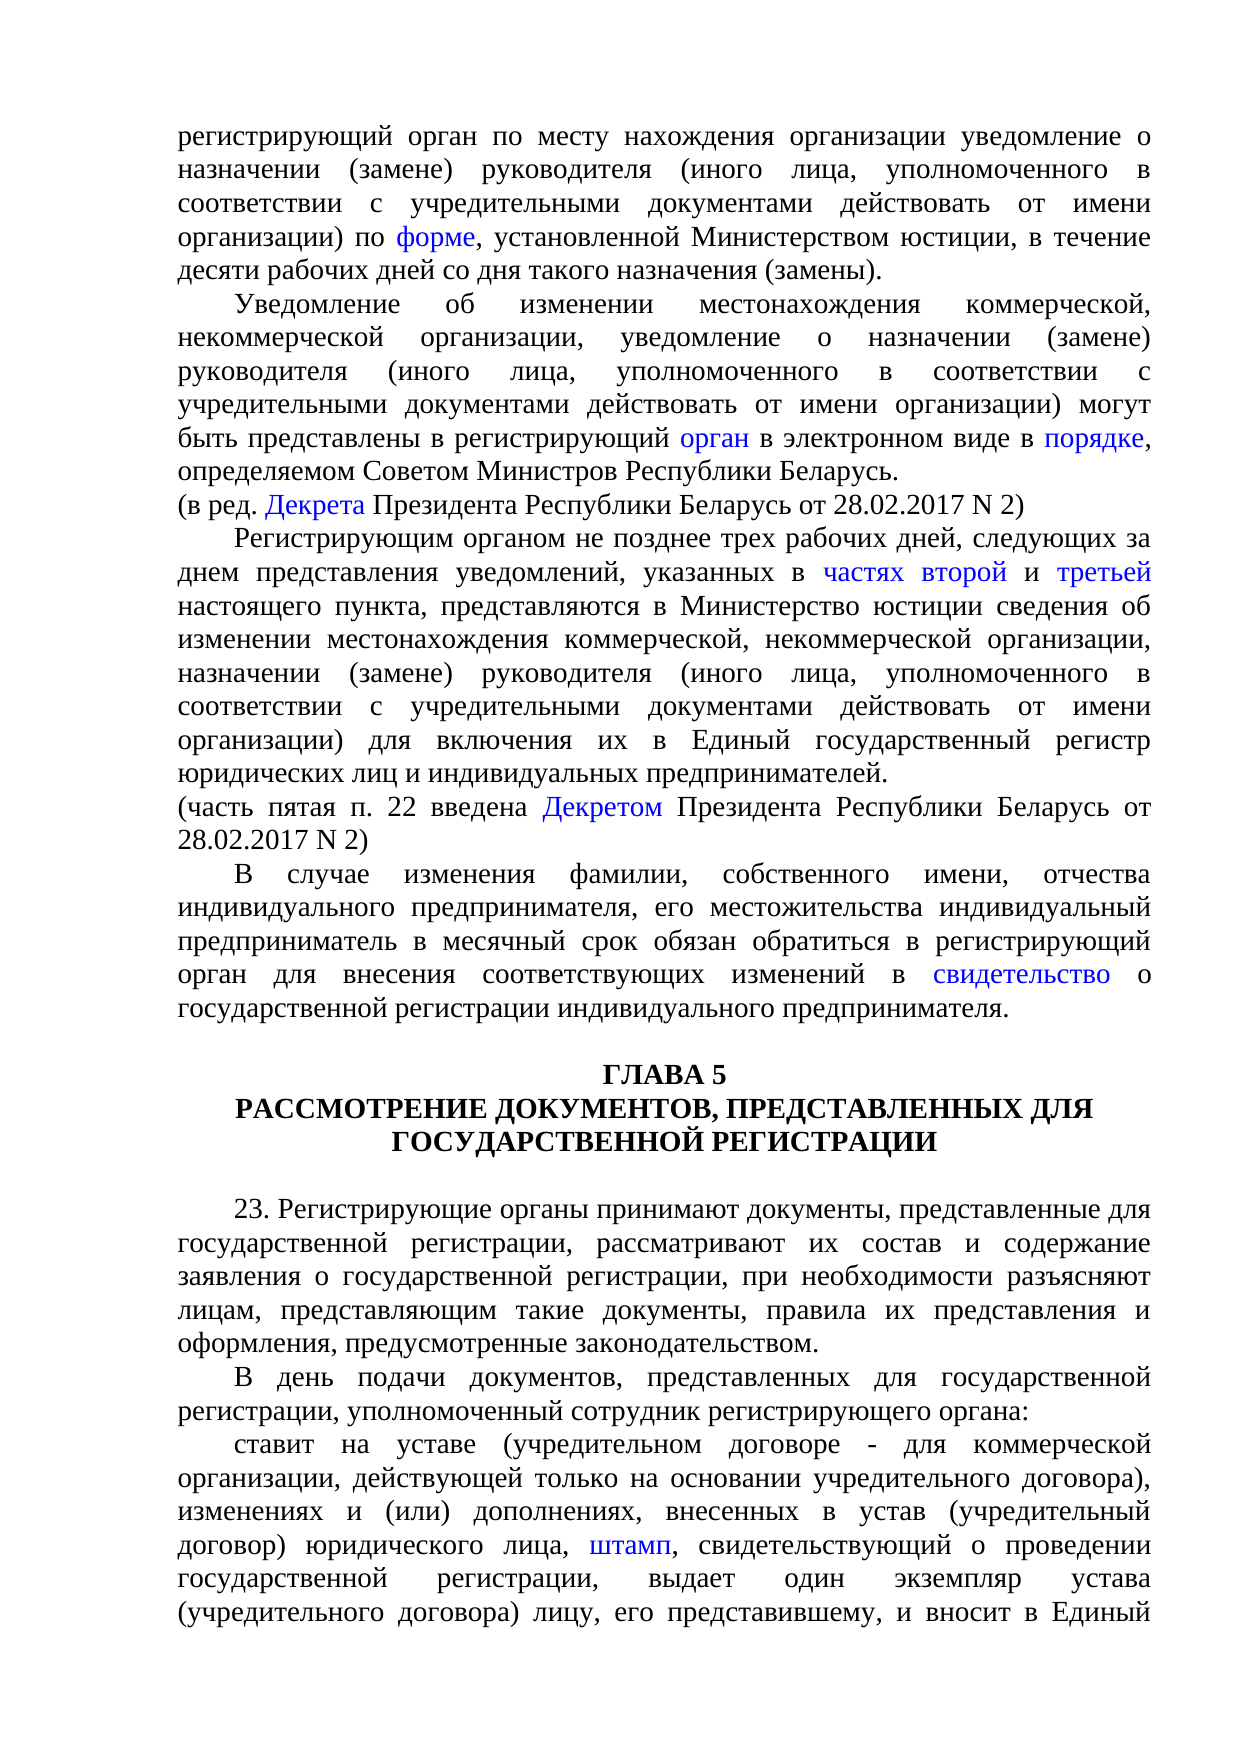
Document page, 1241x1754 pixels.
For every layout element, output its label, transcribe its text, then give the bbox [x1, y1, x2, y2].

text ГЛАВА 5 [177, 1057, 1152, 1091]
text РАССМОТРЕНИЕ ДОКУМЕНТОВ, ПРЕДСТАВЛЕННЫХ ДЛЯ ГОСУДАРСТВЕННОЙ РЕГИСТРАЦИИ [177, 1091, 1152, 1158]
text Регистрирующим органом не позднее трех рабочих дней, следующих за днем представления уведомлений, указанных в частях второй и третьей настоящего пункта, представляются в Министерство юстиции сведения об изменении местонахождения коммерческой, некоммерческой организации, назначении (замене) руководителя (иного лица, уполномоченного в соответствии с учредительными документами действовать от имени организации) для включения их в Единый государственный регистр юридических лиц и индивидуальных предпринимателей. [177, 521, 1152, 789]
text 23. Регистрирующие органы принимают документы, представленные для государственной регистрации, рассматривают их состав и содержание заявления о государственной регистрации, при необходимости разъясняют лицам, представляющим такие документы, правила их представления и оформления, предусмотренные законодательством. [177, 1191, 1152, 1359]
text В случае изменения фамилии, собственного имени, отчества индивидуального предпринимателя, его местожительства индивидуальный предприниматель в месячный срок обязан обратиться в регистрирующий орган для внесения соответствующих изменений в свидетельство о государственной регистрации индивидуального предпринимателя. [177, 856, 1152, 1024]
text (в ред. Декрета Президента Республики Беларусь от 28.02.2017 N 2) [177, 487, 1152, 521]
text Уведомление об изменении местонахождения коммерческой, некоммерческой организации, уведомление о назначении (замене) руководителя (иного лица, уполномоченного в соответствии с учредительными документами действовать от имени организации) могут быть представлены в регистрирующий орган в электронном виде в порядке, определяемом Советом Министров Республики Беларусь. [177, 286, 1152, 487]
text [177, 118, 1152, 286]
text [177, 1426, 1152, 1627]
text В день подачи документов, представленных для государственной регистрации, уполномоченный сотрудник регистрирующего органа: [177, 1359, 1152, 1426]
text (часть пятая п. 22 введена Декретом Президента Республики Беларусь от 28.02.2017 N 2) [177, 789, 1152, 856]
